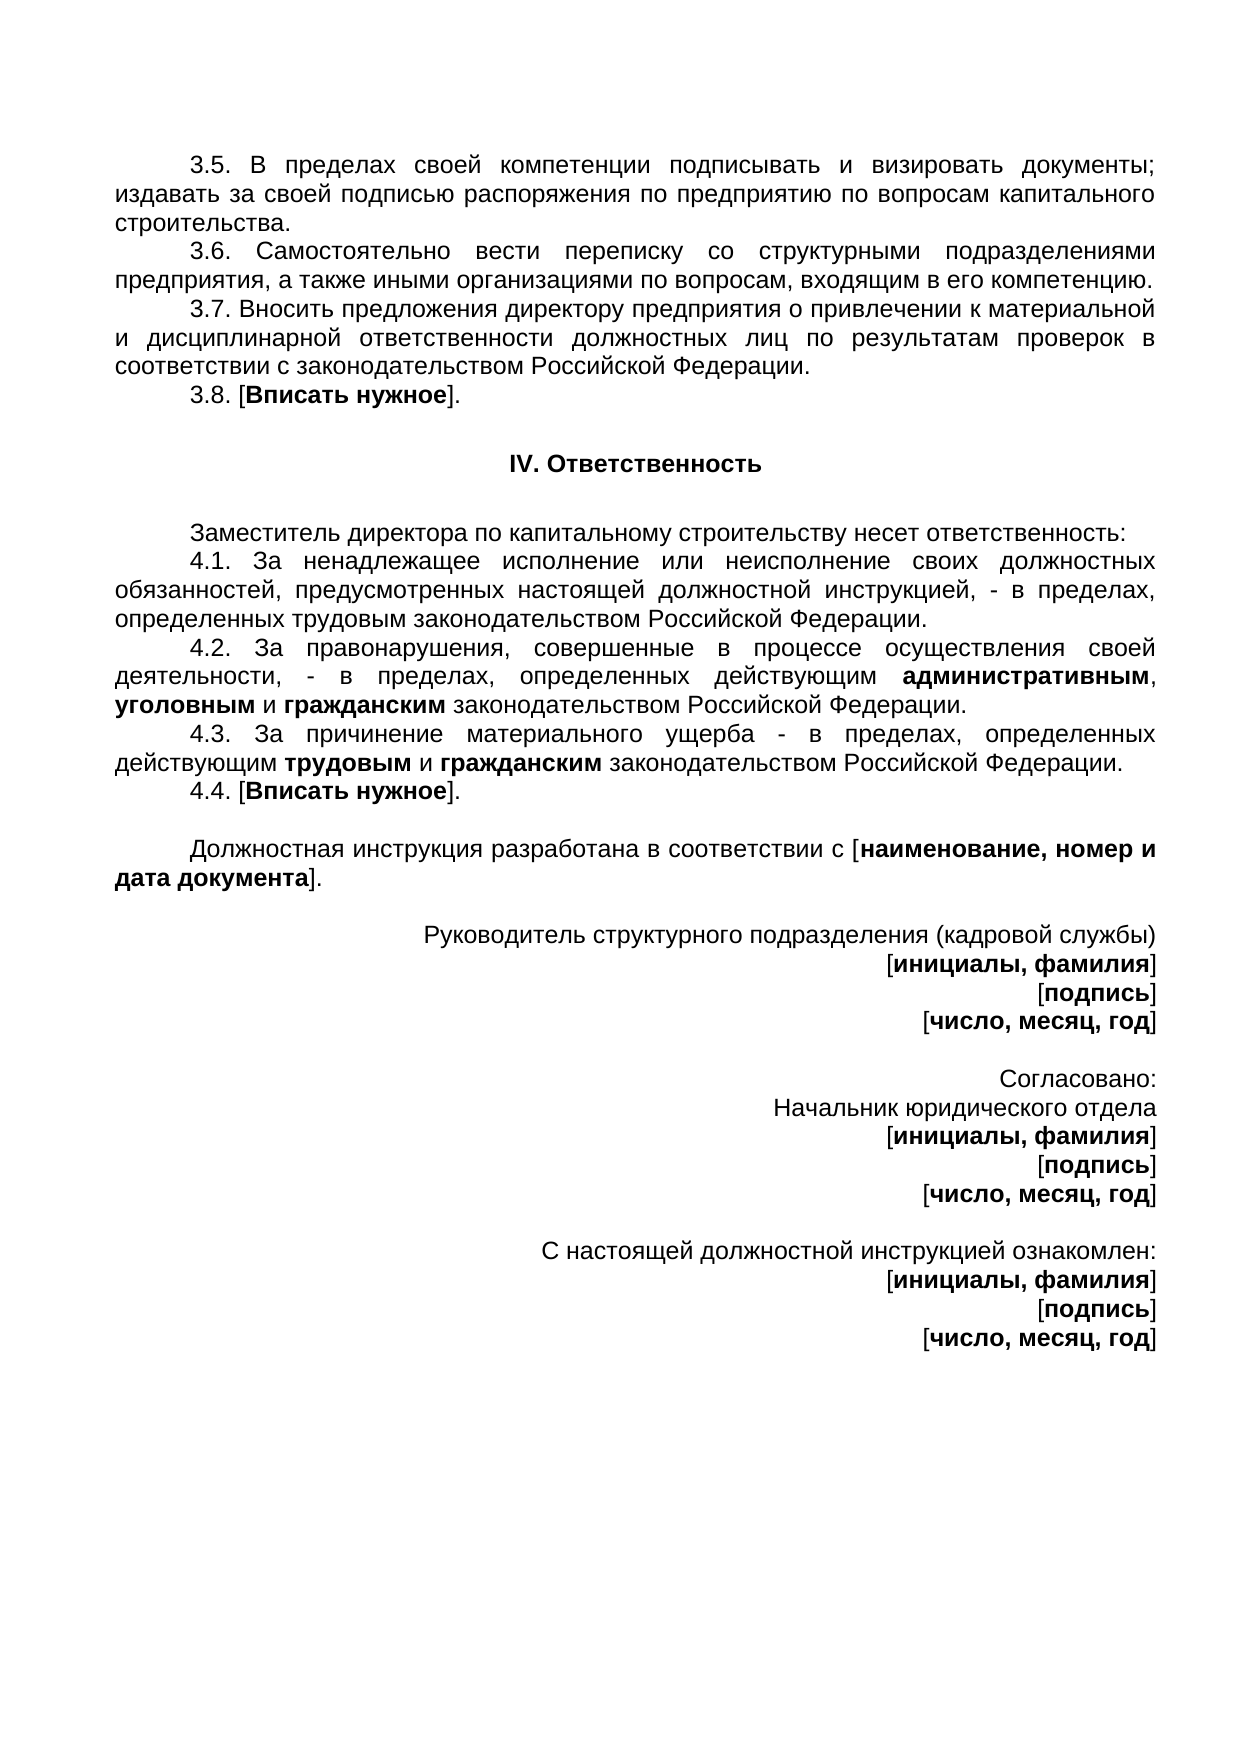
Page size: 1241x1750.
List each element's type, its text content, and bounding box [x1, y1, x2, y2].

text [инициалы, фамилия] [114, 1265, 1157, 1294]
text Начальник юридического отдела [114, 1092, 1157, 1121]
text [число, месяц, год] [114, 1179, 1157, 1207]
text [число, месяц, год] [114, 1322, 1157, 1351]
text [инициалы, фамилия] [114, 1121, 1157, 1150]
text [подпись] [114, 1150, 1157, 1179]
text 4.2. За правонарушения, совершенные в процессе осуществления своей деятельности, - в пределах, определенных действующим административным, уголовным и гражданским законодательством Российской Федерации. [114, 632, 1157, 719]
subtitle IV. Ответственность [114, 449, 1157, 477]
text 4.3. За причинение материального ущерба - в пределах, определенных действующим трудовым и гражданским законодательством Российской Федерации. [114, 719, 1157, 776]
text 3.6. Самостоятельно вести переписку со структурными подразделениями предприятия, а также иными организациями по вопросам, входящим в его компетенцию. [114, 236, 1157, 294]
text Руководитель структурного подразделения (кадровой службы) [114, 920, 1157, 949]
text 3.8. [Вписать нужное]. [114, 380, 1157, 409]
text Заместитель директора по капитальному строительству несет ответственность: [114, 517, 1157, 546]
text Должностная инструкция разработана в соответствии с [наименование, номер и дата документа]. [114, 834, 1157, 891]
text С настоящей должностной инструкцией ознакомлен: [114, 1236, 1157, 1265]
text 3.5. В пределах своей компетенции подписывать и визировать документы; издавать за своей подписью распоряжения по предприятию по вопросам капитального строительства. [114, 150, 1157, 236]
text [число, месяц, год] [114, 1006, 1157, 1035]
text 3.7. Вносить предложения директору предприятия о привлечении к материальной и дисциплинарной ответственности должностных лиц по результатам проверок в соответствии с законодательством Российской Федерации. [114, 294, 1157, 380]
text Согласовано: [114, 1064, 1157, 1092]
text 4.1. За ненадлежащее исполнение или неисполнение своих должностных обязанностей, предусмотренных настоящей должностной инструкцией, - в пределах, определенных трудовым законодательством Российской Федерации. [114, 546, 1157, 632]
text 4.4. [Вписать нужное]. [114, 776, 1157, 805]
text [инициалы, фамилия] [114, 949, 1157, 977]
text [подпись] [114, 1294, 1157, 1322]
text [подпись] [114, 977, 1157, 1006]
